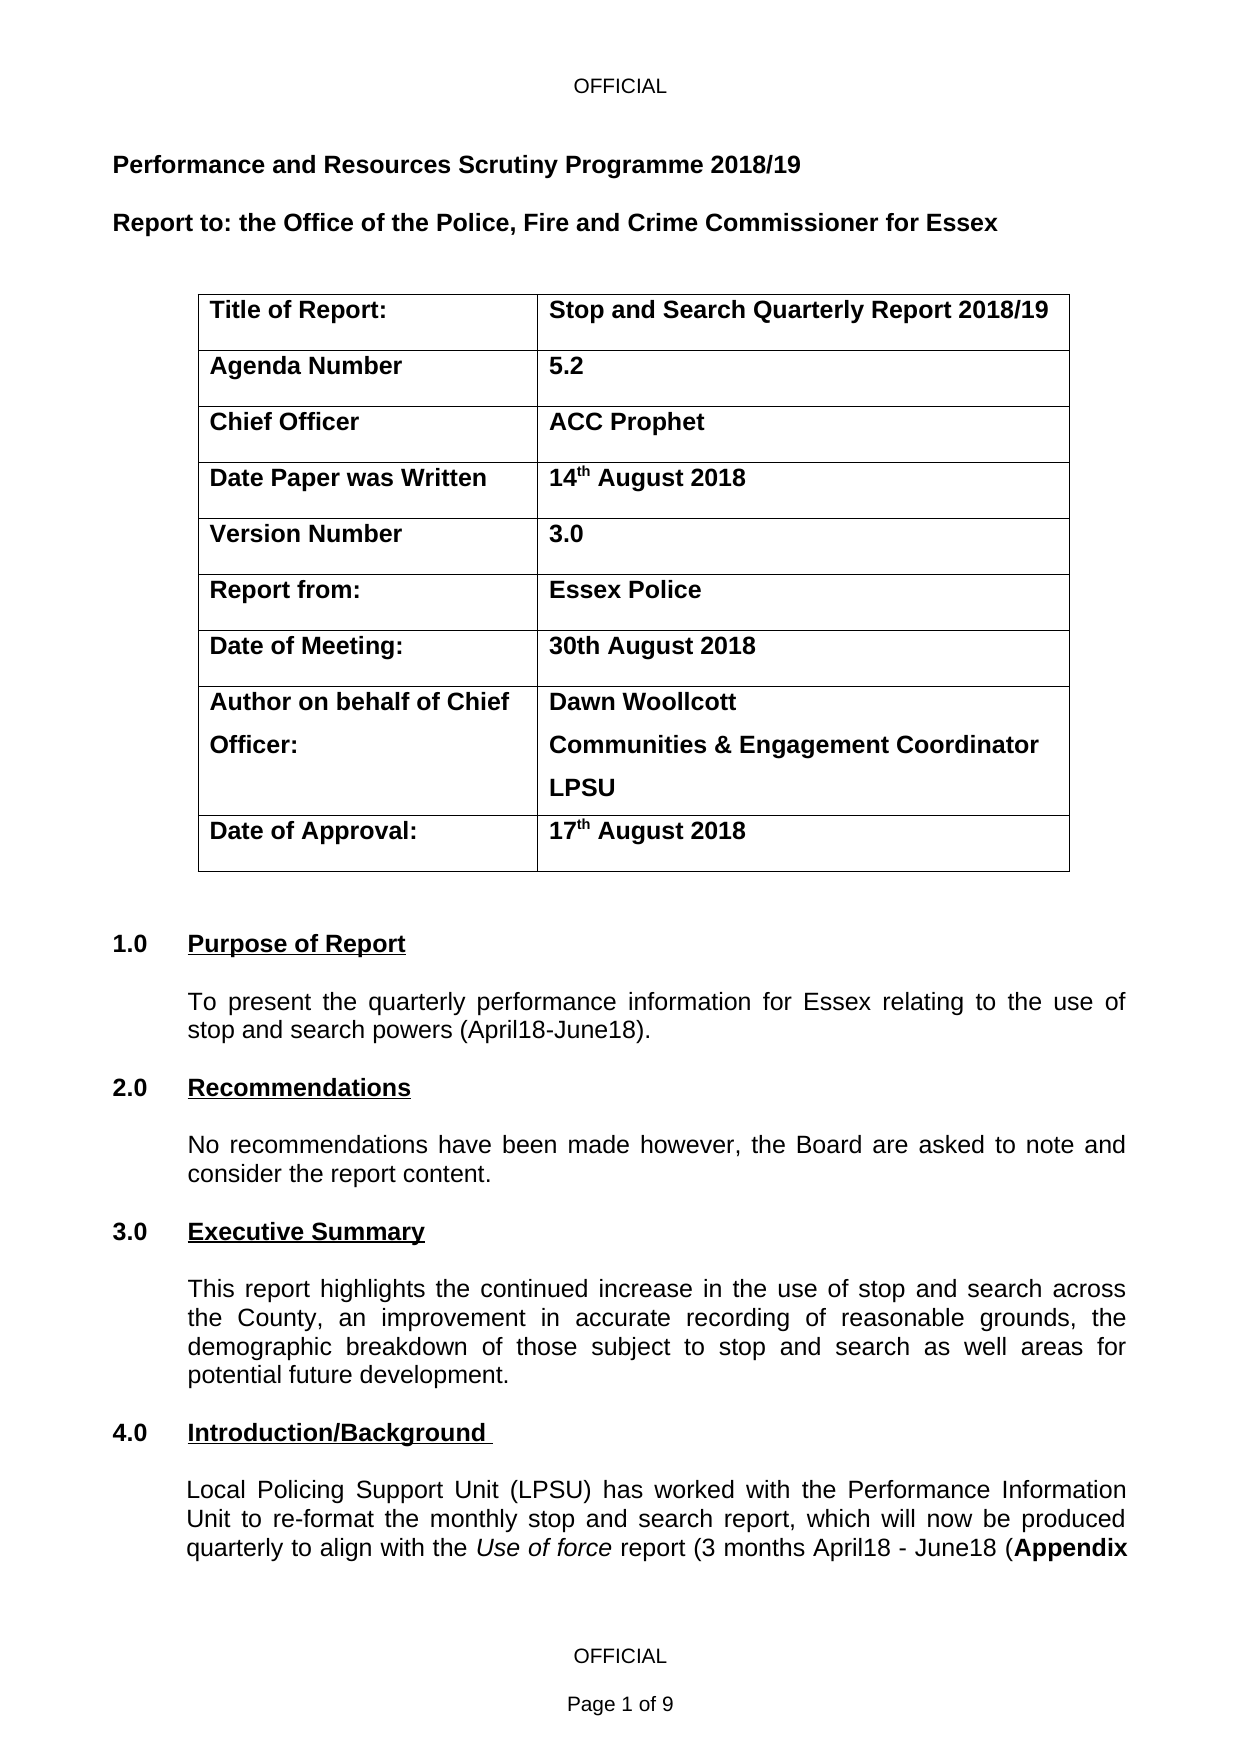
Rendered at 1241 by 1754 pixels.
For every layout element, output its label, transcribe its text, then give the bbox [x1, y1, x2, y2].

table_cell 17th August 2018 [538, 816, 1069, 871]
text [186, 1475, 1128, 1562]
table_cell Agenda Number [199, 351, 537, 406]
table_cell Version Number [199, 519, 537, 574]
list Executive Summary [112, 1217, 1128, 1245]
text Report to: the Office of the Police, Fire and Crime Commissioner for Essex [112, 207, 1128, 236]
table_cell ACC Prophet [538, 407, 1069, 462]
table_cell Date Paper was Written [199, 463, 537, 518]
table_cell Date of Meeting: [199, 631, 537, 686]
table_cell Dawn Woollcott Communities & Engagement Coordinator LPSU [538, 687, 1069, 815]
table_header Title of Report: [199, 295, 537, 350]
table_cell Author on behalf of Chief Officer: [199, 687, 537, 815]
list Purpose of Report [112, 929, 1128, 958]
table_cell 14th August 2018 [538, 463, 1069, 518]
table_header Stop and Search Quarterly Report 2018/19 [538, 295, 1069, 350]
table_cell 5.2 [538, 351, 1069, 406]
text Performance and Resources Scrutiny Programme 2018/19 [112, 150, 1128, 179]
table_cell Chief Officer [199, 407, 537, 462]
table_cell Report from: [199, 575, 537, 630]
text This report highlights the continued increase in the use of stop and search across the County, an improvement in accurate recording of reasonable grounds, the demographic breakdown of those subject to stop and search as well areas for potential future development. [187, 1274, 1128, 1389]
text To present the quarterly performance information for Essex relating to the use of stop and search powers (April18-June18). [187, 987, 1128, 1044]
text 4.0 Introduction/Background [112, 1418, 1128, 1447]
table_cell 3.0 [538, 519, 1069, 574]
table_cell Date of Approval: [199, 816, 537, 871]
text No recommendations have been made however, the Board are asked to note and consider the report content. [187, 1130, 1128, 1188]
table_cell Essex Police [538, 575, 1069, 630]
table_cell 30th August 2018 [538, 631, 1069, 686]
list Recommendations [112, 1073, 1128, 1102]
